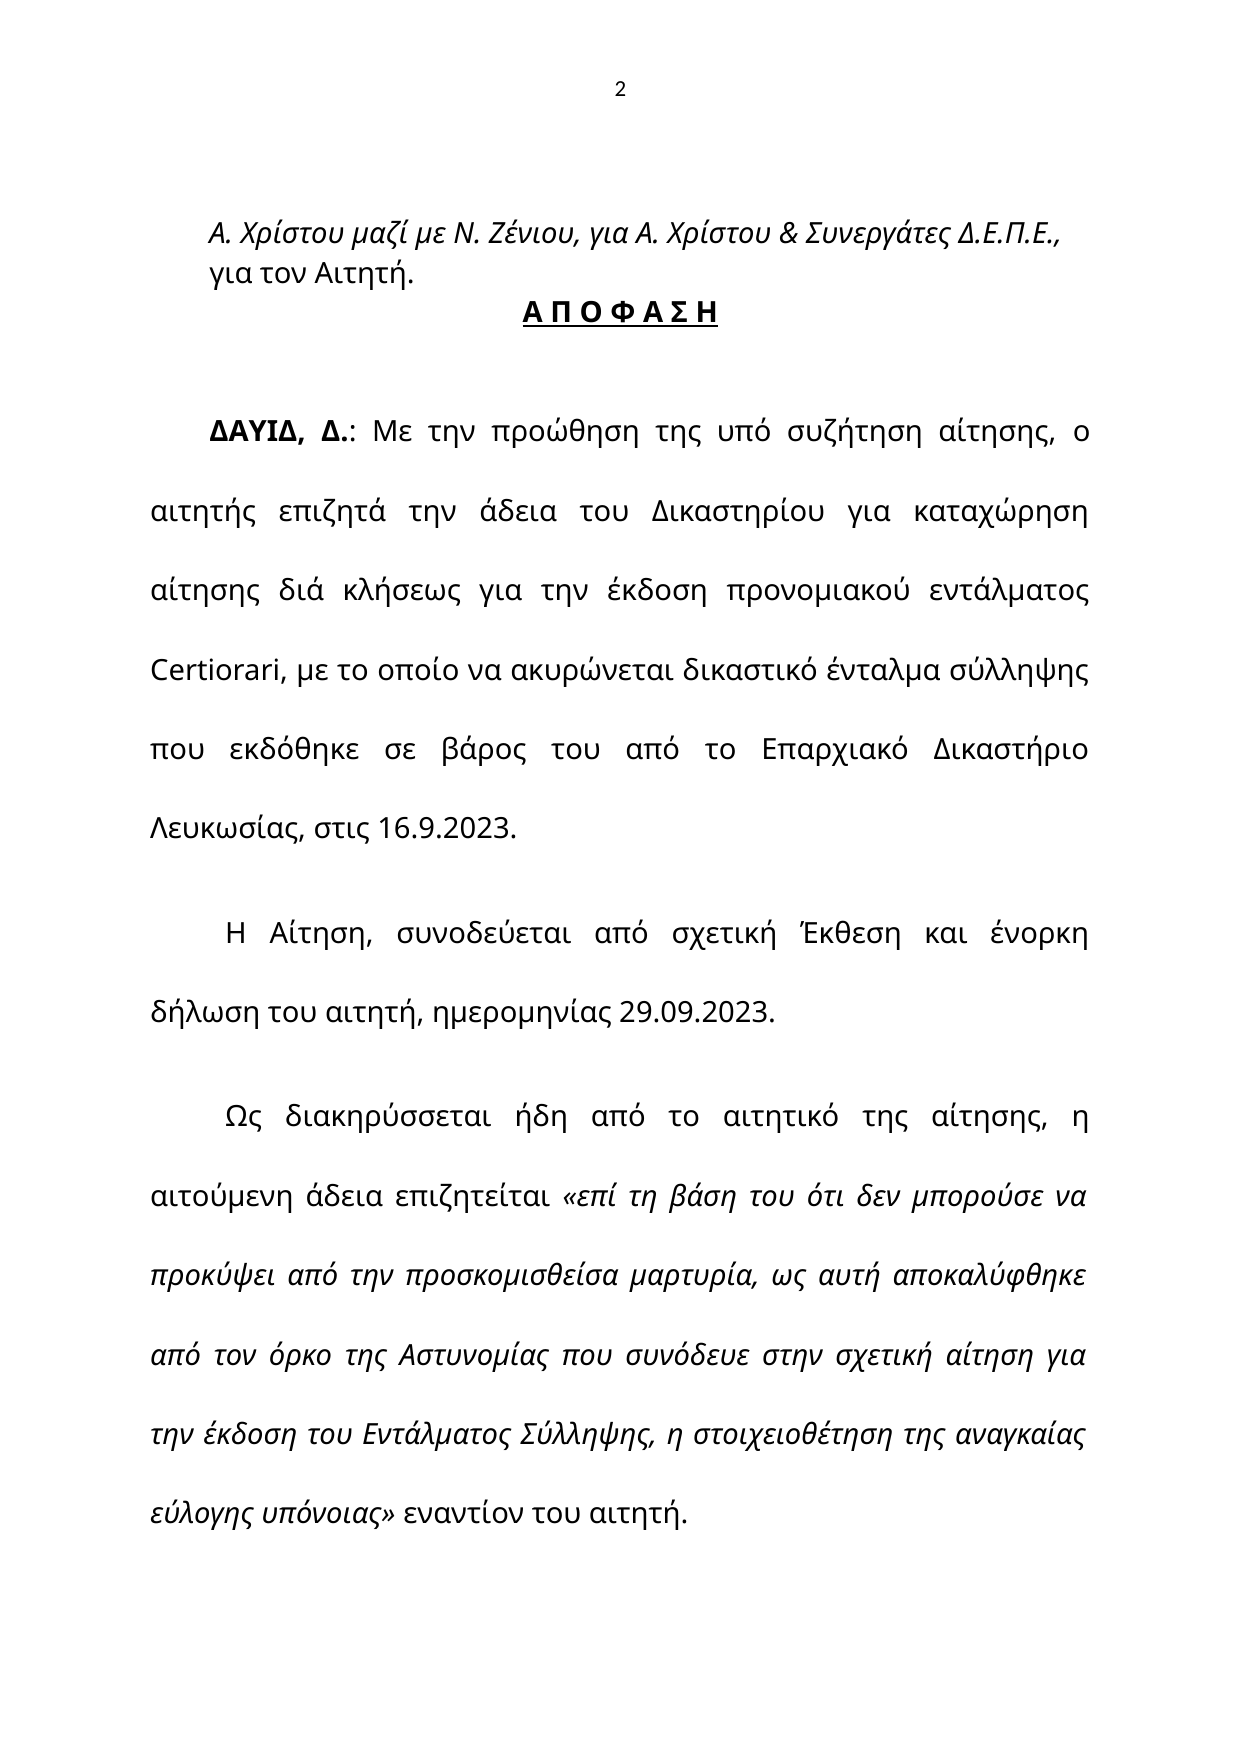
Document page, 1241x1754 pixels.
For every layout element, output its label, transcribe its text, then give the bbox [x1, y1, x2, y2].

text Η Αίτηση, συνοδεύεται από σχετική Έκθεση και ένορκη δήλωση του αιτητή, ημερομηνίας 29.09.2023. [150, 912, 1090, 1031]
text Α Π Ο Φ Α Σ Η [150, 292, 1090, 331]
text ΔΑΥΙΔ, Δ.: Με την προώθηση της υπό συζήτηση αίτησης, ο αιτητής επιζητά την άδεια του Δικαστηρίου για καταχώρηση αίτησης διά κλήσεως για την έκδοση προνομιακού εντάλματος Certiorari, με το οποίο να ακυρώνεται δικαστικό ένταλμα σύλληψης που εκδόθηκε σε βάρος του από το Επαρχιακό Δικαστήριο Λευκωσίας, στις 16.9.2023. [150, 411, 1090, 847]
text για τον Αιτητή. [150, 252, 1119, 292]
text Α. Χρίστου μαζί με Ν. Ζένιου, για Α. Χρίστου & Συνεργάτες Δ.Ε.Π.Ε., [150, 212, 1119, 252]
text Ως διακηρύσσεται ήδη από το αιτητικό της αίτησης, η αιτούμενη άδεια επιζητείται «επί τη βάση του ότι δεν μπορούσε να προκύψει από την προσκομισθείσα μαρτυρία, ως αυτή αποκαλύφθηκε από τον όρκο της Αστυνομίας που συνόδευε στην σχετική αίτηση για την έκδοση του Εντάλματος Σύλληψης, η στοιχειοθέτηση της αναγκαίας εύλογης υπόνοιας» εναντίον του αιτητή. [150, 1096, 1090, 1532]
